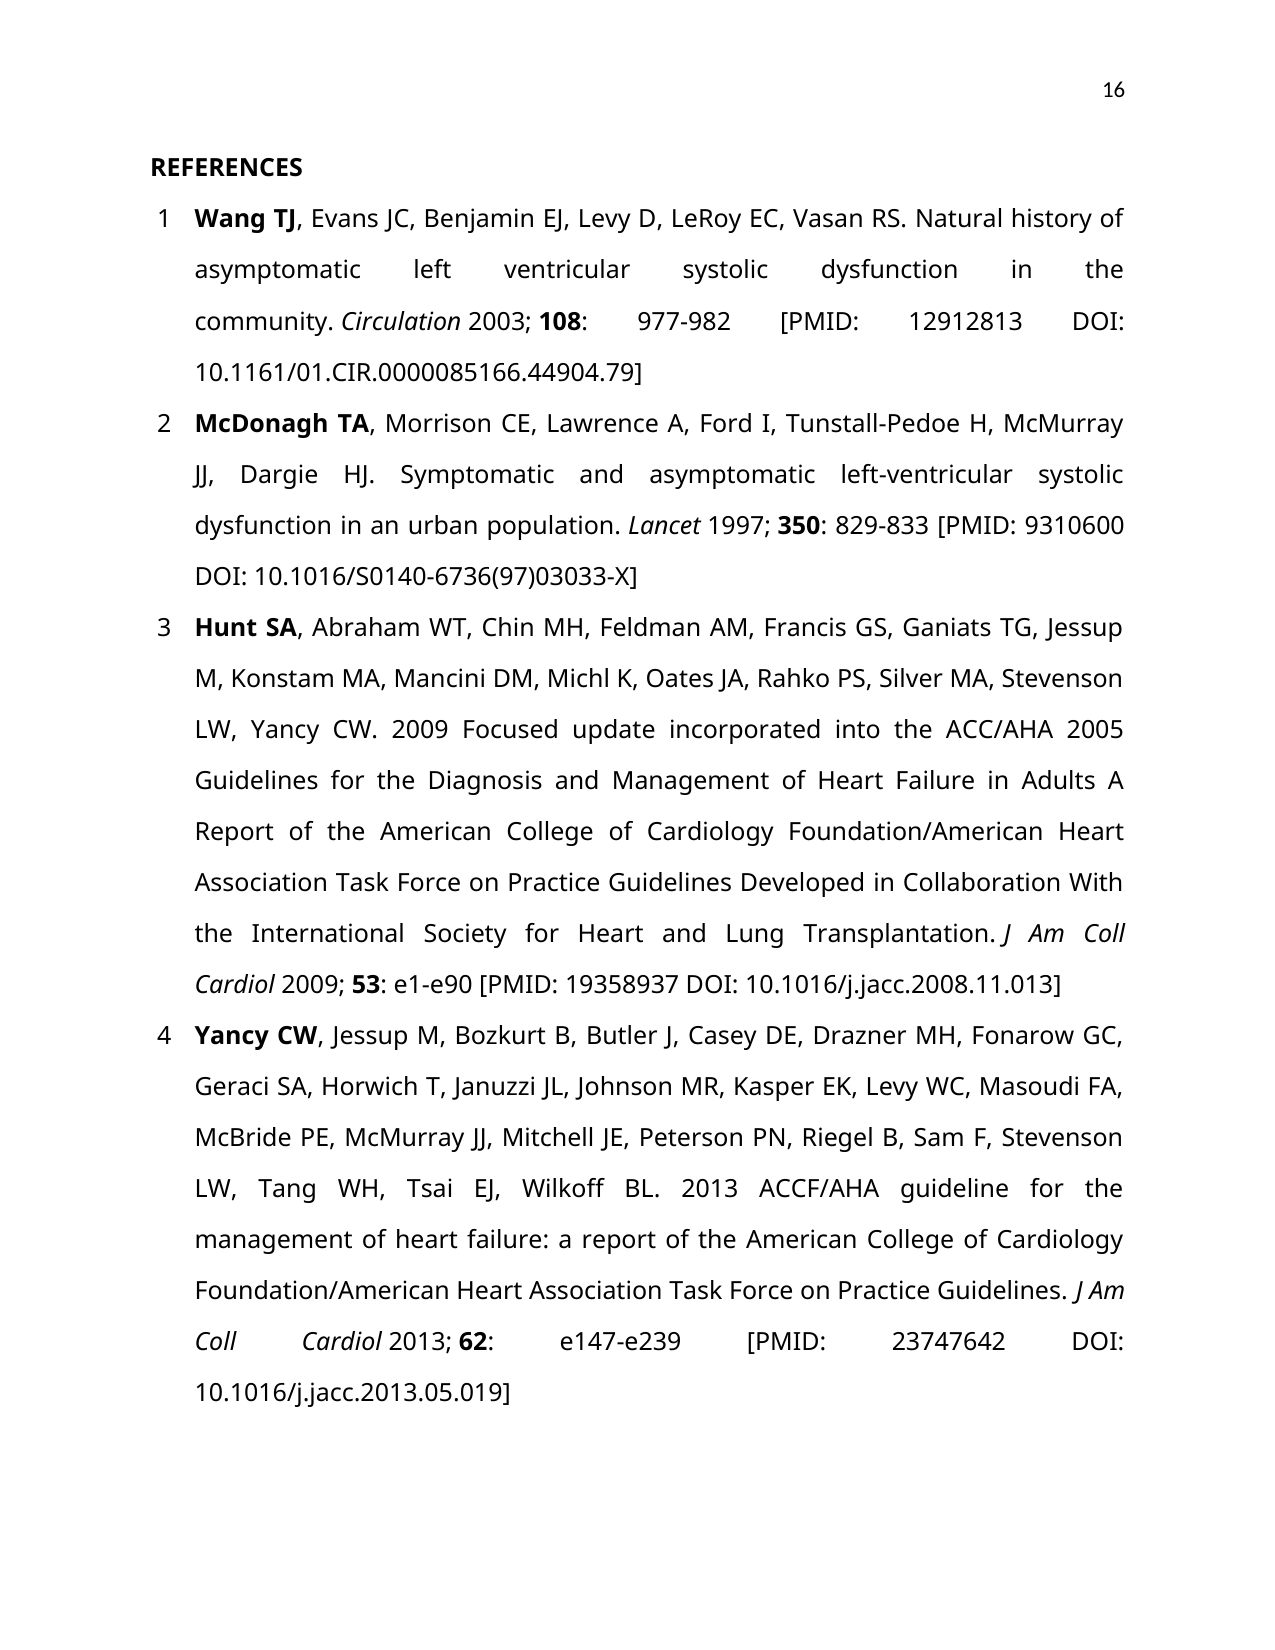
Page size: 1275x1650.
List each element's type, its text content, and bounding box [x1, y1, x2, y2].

list Yancy CW, Jessup M, Bozkurt B, Butler J, Casey DE, Drazner MH, Fonarow GC, Geraci SA, Horwich T, Januzzi JL, Johnson MR, Kasper EK, Levy WC, Masoudi FA, McBride PE, McMurray JJ, Mitchell JE, Peterson PN, Riegel B, Sam F, Stevenson LW, Tang WH, Tsai EJ, Wilkoff BL. 2013 ACCF/AHA guideline for the management of heart failure: a report of the American College of Cardiology Foundation/American Heart Association Task Force on Practice Guidelines. J Am Coll Cardiol 2013; 62: e147-e239 [PMID: 23747642 DOI: 10.1016/j.jacc.2013.05.019] [157, 1018, 1125, 1409]
list McDonagh TA, Morrison CE, Lawrence A, Ford I, Tunstall-Pedoe H, McMurray JJ, Dargie HJ. Symptomatic and asymptomatic left-ventricular systolic dysfunction in an urban population. Lancet 1997; 350: 829-833 [PMID: 9310600 DOI: 10.1016/S0140-6736(97)03033-X] [157, 405, 1125, 592]
text REFERENCES [150, 150, 1125, 184]
list Wang TJ, Evans JC, Benjamin EJ, Levy D, LeRoy EC, Vasan RS. Natural history of asymptomatic left ventricular systolic dysfunction in the community. Circulation 2003; 108: 977-982 [PMID: 12912813 DOI: 10.1161/01.CIR.0000085166.44904.79] [157, 201, 1125, 388]
list Hunt SA, Abraham WT, Chin MH, Feldman AM, Francis GS, Ganiats TG, Jessup M, Konstam MA, Mancini DM, Michl K, Oates JA, Rahko PS, Silver MA, Stevenson LW, Yancy CW. 2009 Focused update incorporated into the ACC/AHA 2005 Guidelines for the Diagnosis and Management of Heart Failure in Adults A Report of the American College of Cardiology Foundation/American Heart Association Task Force on Practice Guidelines Developed in Collaboration With the International Society for Heart and Lung Transplantation. J Am Coll Cardiol 2009; 53: e1-e90 [PMID: 19358937 DOI: 10.1016/j.jacc.2008.11.013] [157, 609, 1125, 1001]
